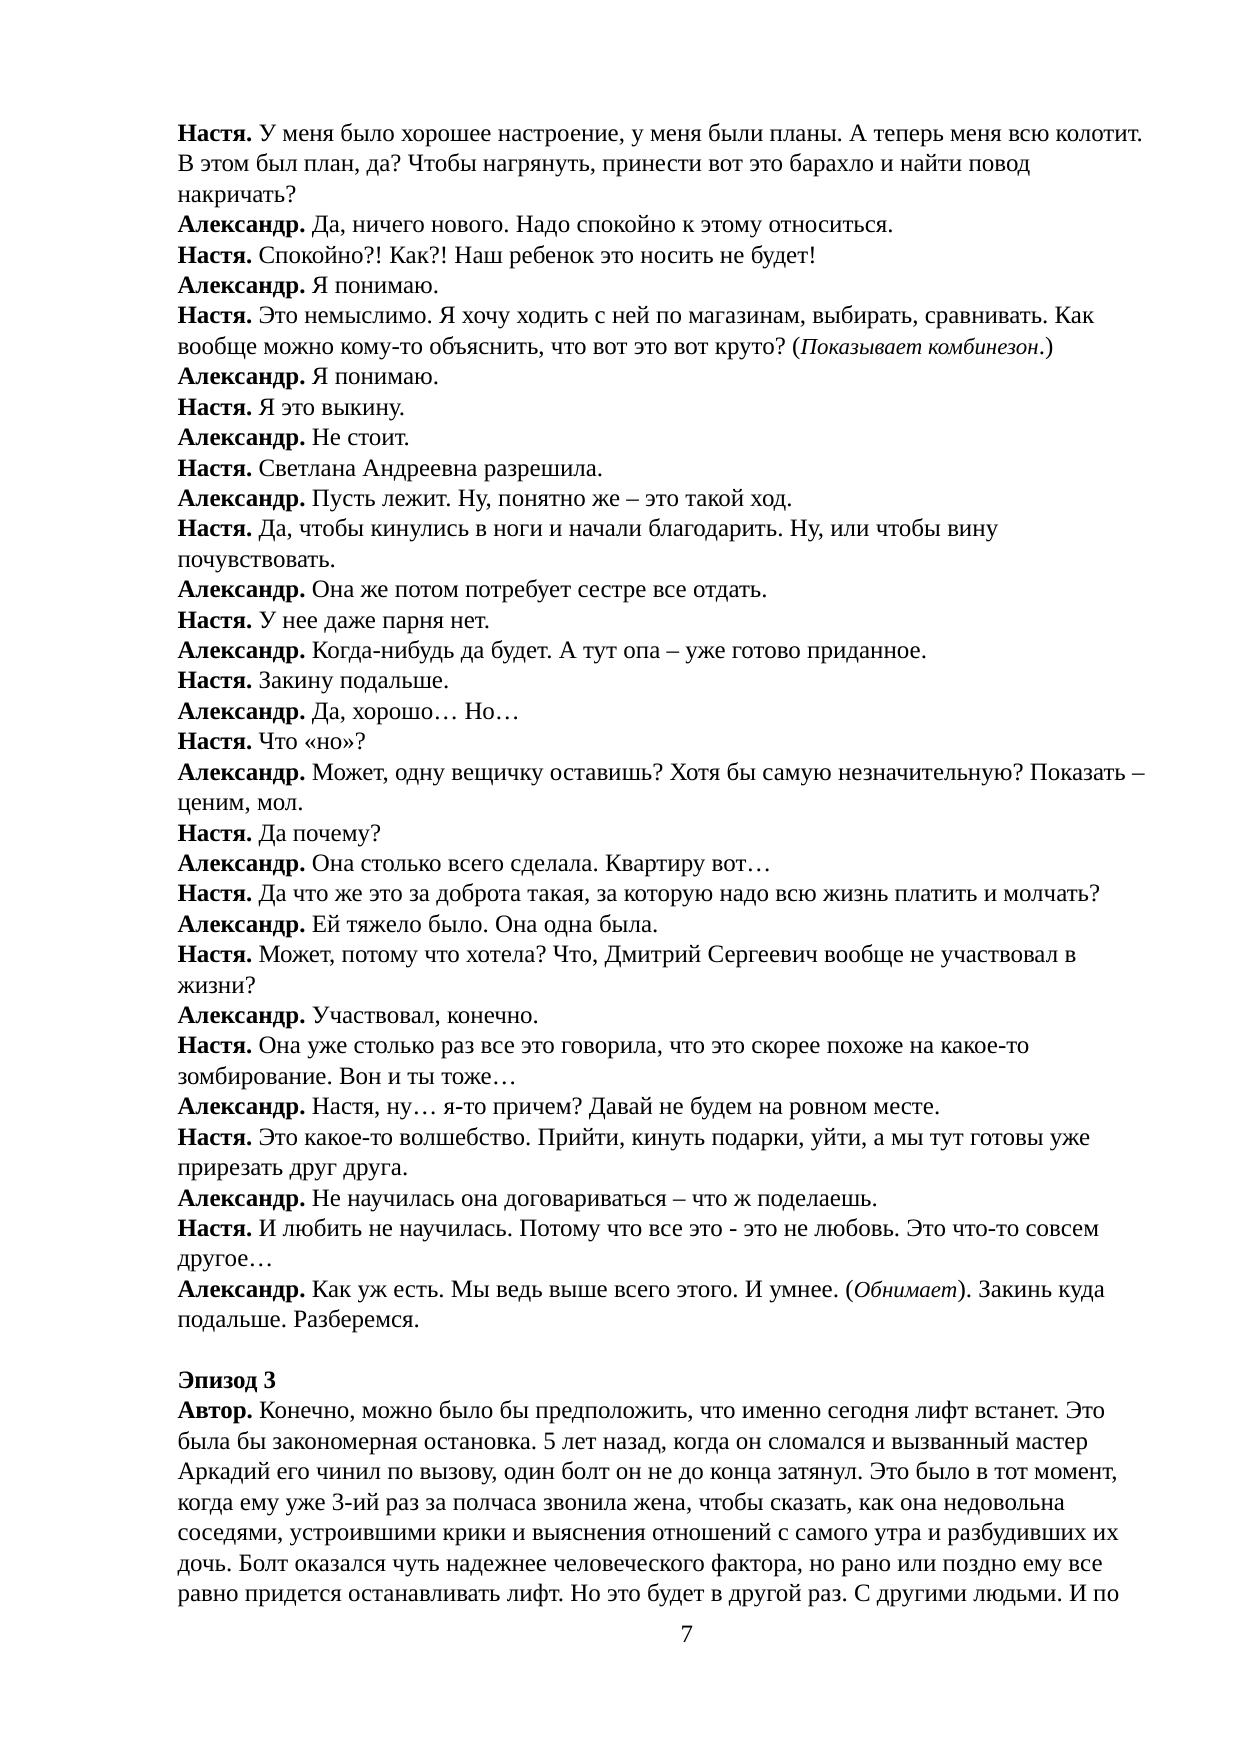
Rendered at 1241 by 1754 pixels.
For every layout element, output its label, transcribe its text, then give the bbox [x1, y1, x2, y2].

text Настя. Закину подальше. [177, 666, 1152, 694]
text Настя. Может, потому что хотела? Что, Дмитрий Сергеевич вообще не участвовал в жизни? [177, 939, 1152, 998]
text Настя. Это немыслимо. Я хочу ходить с ней по магазинам, выбирать, сравнивать. Как вообще можно кому-то объяснить, что вот это вот круто? (Показывает комбинезон.) [177, 301, 1152, 360]
text Александр. Как уж есть. Мы ведь выше всего этого. И умнее. (Обнимает). Закинь куда подальше. Разберемся. [177, 1274, 1152, 1333]
text Александр. Когда-нибудь да будет. А тут опа – уже готово приданное. [177, 635, 1152, 664]
text Александр. Может, одну вещичку оставишь? Хотя бы самую незначительную? Показать – ценим, мол. [177, 757, 1152, 816]
text Александр. Ей тяжело было. Она одна была. [177, 909, 1152, 938]
text Александр. Настя, ну… я-то причем? Давай не будем на ровном месте. [177, 1091, 1152, 1120]
text Александр. Участвовал, конечно. [177, 1000, 1152, 1029]
text Александр. Да, ничего нового. Надо спокойно к этому относиться. [177, 209, 1152, 238]
text Настя. Она уже столько раз все это говорила, что это скорее похоже на какое-то зомбирование. Вон и ты тоже… [177, 1031, 1152, 1090]
text Эпизод 3 [177, 1365, 1152, 1394]
text Настя. Что «но»? [177, 726, 1152, 755]
text Настя. Спокойно?! Как?! Наш ребенок это носить не будет! [177, 240, 1152, 268]
text Александр. Не научилась она договариваться – что ж поделаешь. [177, 1183, 1152, 1211]
text Настя. Да что же это за доброта такая, за которую надо всю жизнь платить и молчать? [177, 878, 1152, 907]
text Александр. Не стоит. [177, 422, 1152, 451]
text Настя. И любить не научилась. Потому что все это - это не любовь. Это что-то совсем другое… [177, 1213, 1152, 1272]
text Настя. Да, чтобы кинулись в ноги и начали благодарить. Ну, или чтобы вину почувствовать. [177, 513, 1152, 573]
text Настя. Это какое-то волшебство. Прийти, кинуть подарки, уйти, а мы тут готовы уже прирезать друг друга. [177, 1122, 1152, 1181]
text Александр. Она же потом потребует сестре все отдать. [177, 574, 1152, 603]
text Настя. Светлана Андреевна разрешила. [177, 453, 1152, 481]
text Александр. Да, хорошо… Но… [177, 696, 1152, 725]
text Настя. У нее даже парня нет. [177, 605, 1152, 633]
text Александр. Она столько всего сделала. Квартиру вот… [177, 848, 1152, 877]
text Александр. Пусть лежит. Ну, понятно же – это такой ход. [177, 483, 1152, 512]
text Настя. У меня было хорошее настроение, у меня были планы. А теперь меня всю колотит. В этом был план, да? Чтобы нагрянуть, принести вот это барахло и найти повод накричать? [177, 118, 1152, 208]
text Александр. Я понимаю. [177, 361, 1152, 390]
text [177, 1396, 1152, 1607]
text Настя. Да почему? [177, 818, 1152, 846]
text Настя. Я это выкину. [177, 392, 1152, 421]
text Александр. Я понимаю. [177, 270, 1152, 299]
